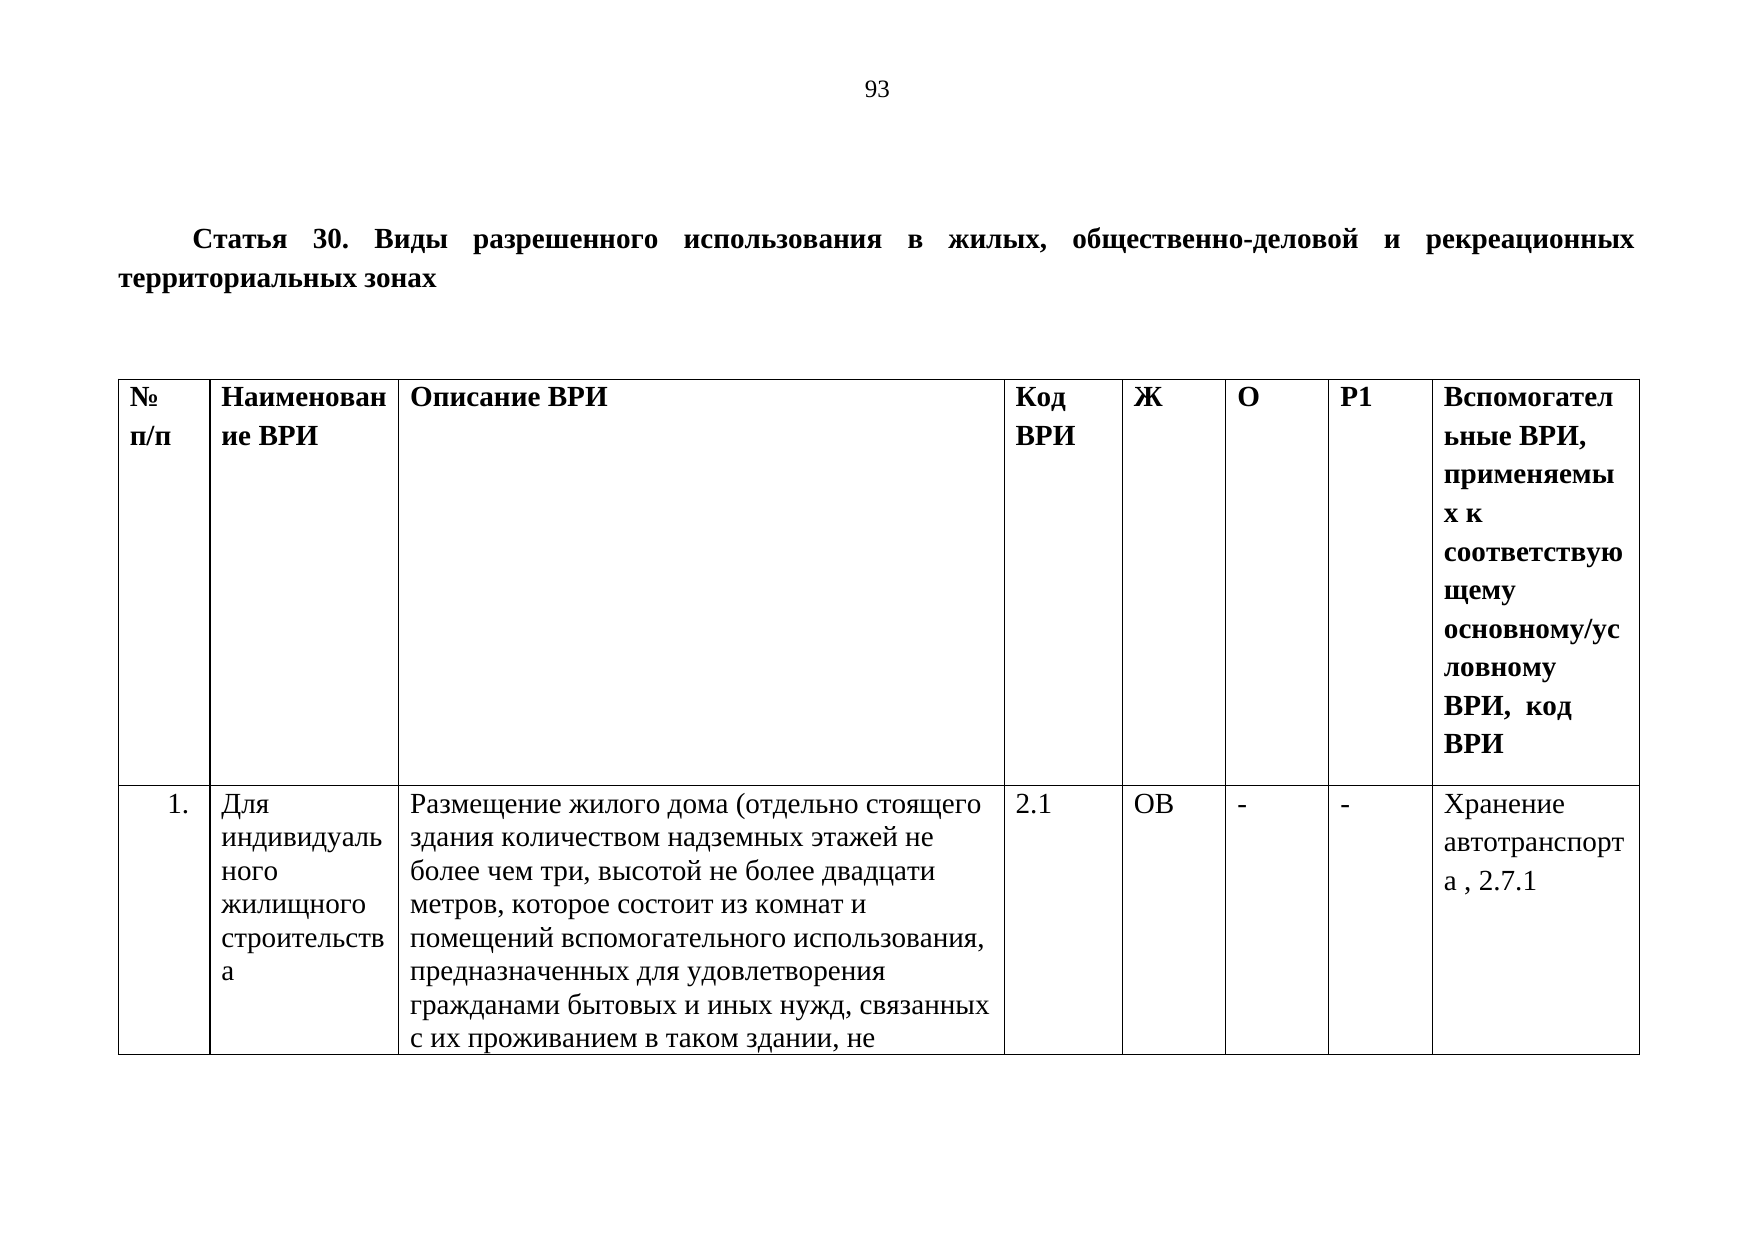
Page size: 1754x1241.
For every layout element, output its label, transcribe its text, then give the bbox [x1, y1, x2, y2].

table_cell [119, 786, 209, 1054]
table_header Вспомогательные ВРИ, применяемых к соответствующему основному/условному ВРИ, код ВРИ [1433, 380, 1639, 785]
table_header Описание ВРИ [399, 380, 1004, 785]
table_cell 2.1 [1005, 786, 1122, 1054]
table_header O [1226, 380, 1328, 785]
table_cell ОВ [1123, 786, 1225, 1054]
table_header № п/п [119, 380, 209, 785]
table_header Р1 [1329, 380, 1432, 785]
text Статья 30. Виды разрешенного использования в жилых, общественно-деловой и рекреационных территориальных зонах [118, 221, 1636, 293]
table_cell - [1329, 786, 1432, 1054]
table_cell Для индивидуального жилищного строительства [211, 786, 398, 1054]
table_header Ж [1123, 380, 1225, 785]
table_cell - [1226, 786, 1328, 1054]
table_header Наименование ВРИ [211, 380, 398, 785]
table_cell Хранение автотранспорта , 2.7.1 [1433, 786, 1639, 1054]
table_cell Размещение жилого дома (отдельно стоящего здания количеством надземных этажей не более чем три, высотой не более двадцати метров, которое состоит из комнат и помещений вспомогательного использования, предназначенных для удовлетворения гражданами бытовых и иных нужд, связанных с их проживанием в таком здании, не предназначенного для раздела на самостоятельные объекты недвижимости); выращивание сельскохозяйственных культур; размещение индивидуальных гаражей и хозяйственных построек [399, 786, 1004, 1054]
table_header Код ВРИ [1005, 380, 1122, 785]
